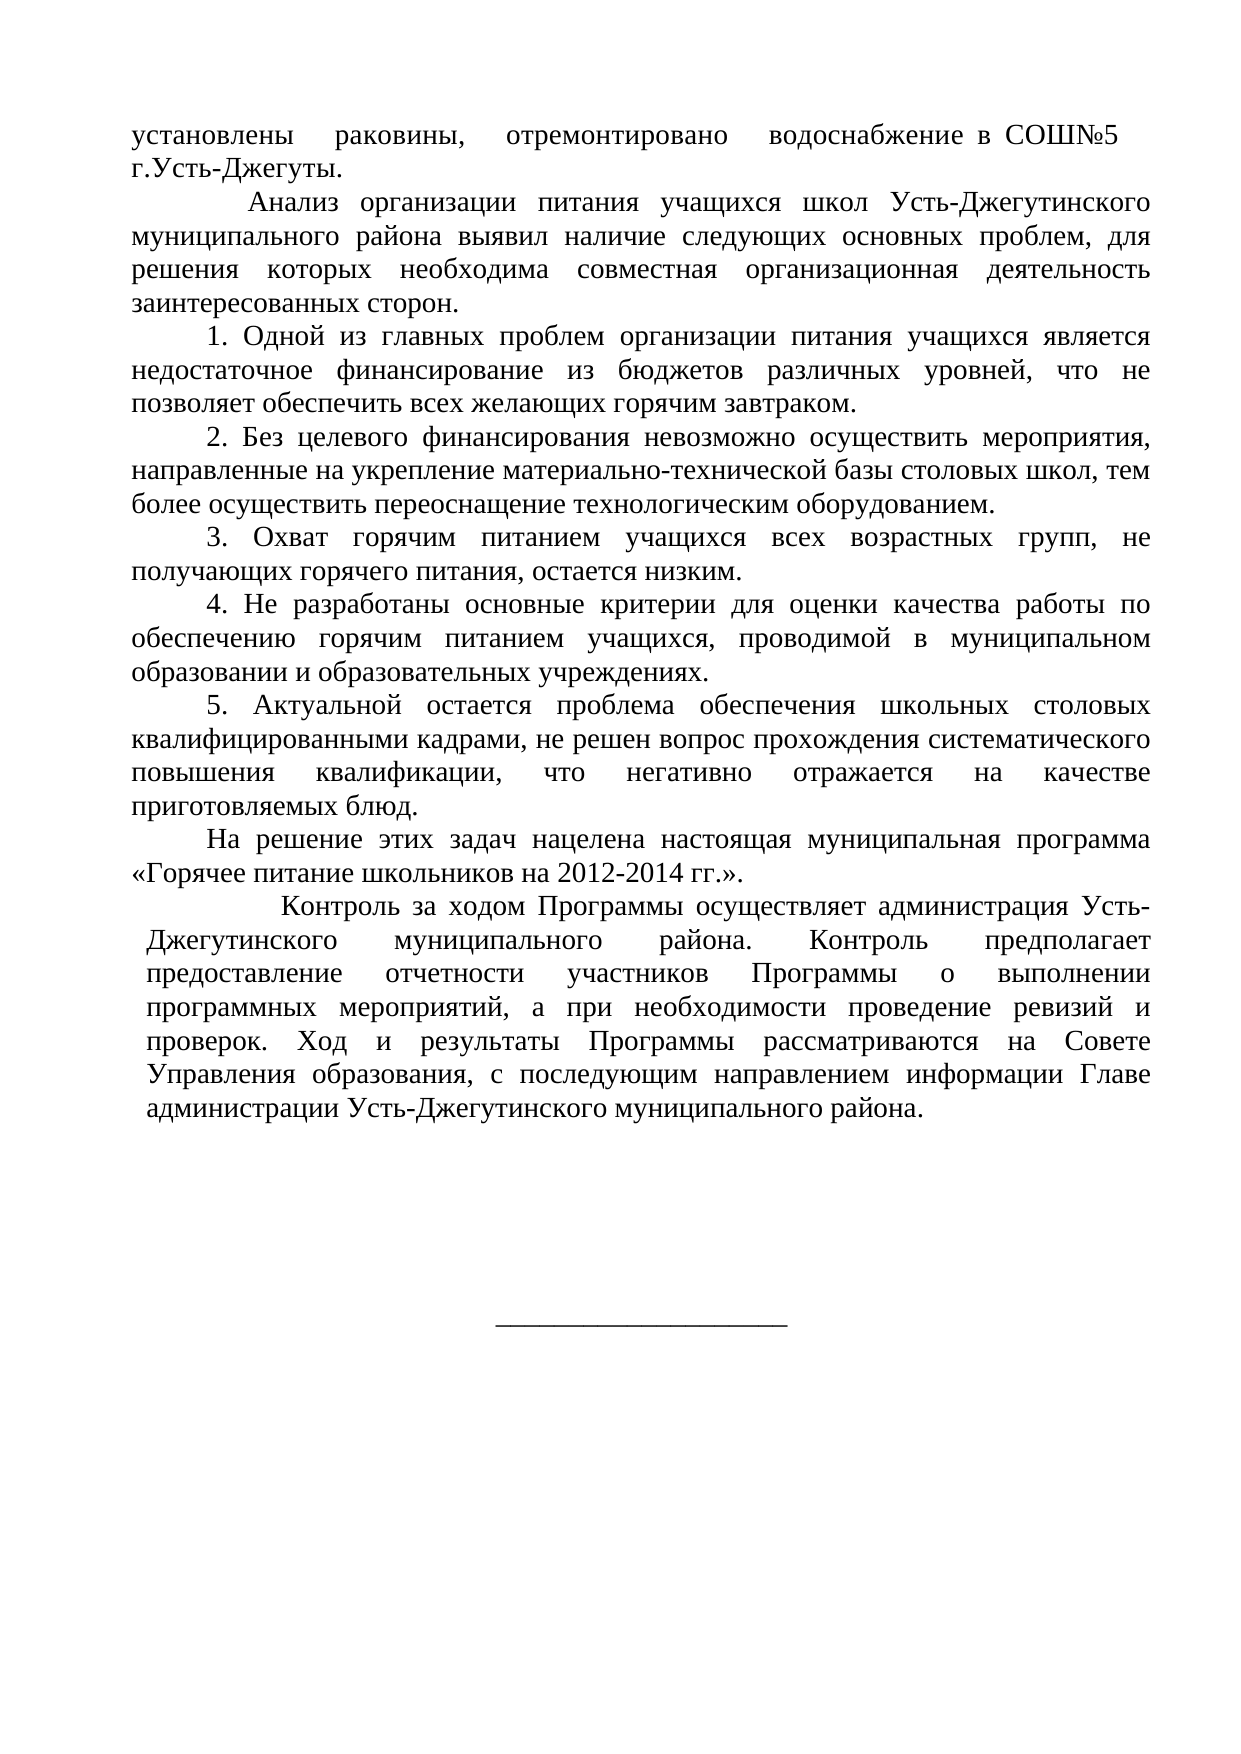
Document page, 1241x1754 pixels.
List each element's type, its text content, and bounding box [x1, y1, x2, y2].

text 4. Не разработаны основные критерии для оценки качества работы по обеспечению горячим питанием учащихся, проводимой в муниципальном образовании и образовательных учреждениях. [131, 587, 1152, 687]
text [131, 118, 1120, 184]
text 3. Охват горячим питанием учащихся всех возрастных групп, не получающих горячего питания, остается низким. [131, 519, 1152, 587]
text Анализ организации питания учащихся школ Усть-Джегутинского муниципального района выявил наличие следующих основных проблем, для решения которых необходима совместная организационная деятельность заинтересованных сторон. [131, 184, 1152, 318]
text 1. Одной из главных проблем организации питания учащихся является недостаточное финансирование из бюджетов различных уровней, что не позволяет обеспечить всех желающих горячим завтраком. [131, 318, 1152, 419]
text 5. Актуальной остается проблема обеспечения школьных столовых квалифицированными кадрами, не решен вопрос прохождения систематического повышения квалификации, что негативно отражается на качестве приготовляемых блюд. [131, 687, 1152, 821]
text Контроль за ходом Программы осуществляет администрация Усть-Джегутинского муниципального района. Контроль предполагает предоставление отчетности участников Программы о выполнении программных мероприятий, а при необходимости проведение ревизий и проверок. Ход и результаты Программы рассматриваются на Совете Управления образования, с последующим направлением информации Главе администрации Усть-Джегутинского муниципального района. [6, 888, 1152, 1123]
text 2. Без целевого финансирования невозможно осуществить мероприятия, направленные на укрепление материально-технической базы столовых школ, тем более осуществить переоснащение технологическим оборудованием. [131, 419, 1152, 519]
text ____________________ [131, 1296, 1152, 1329]
text На решение этих задач нацелена настоящая муниципальная программа «Горячее питание школьников на 2012-2014 гг.». [131, 821, 1152, 888]
